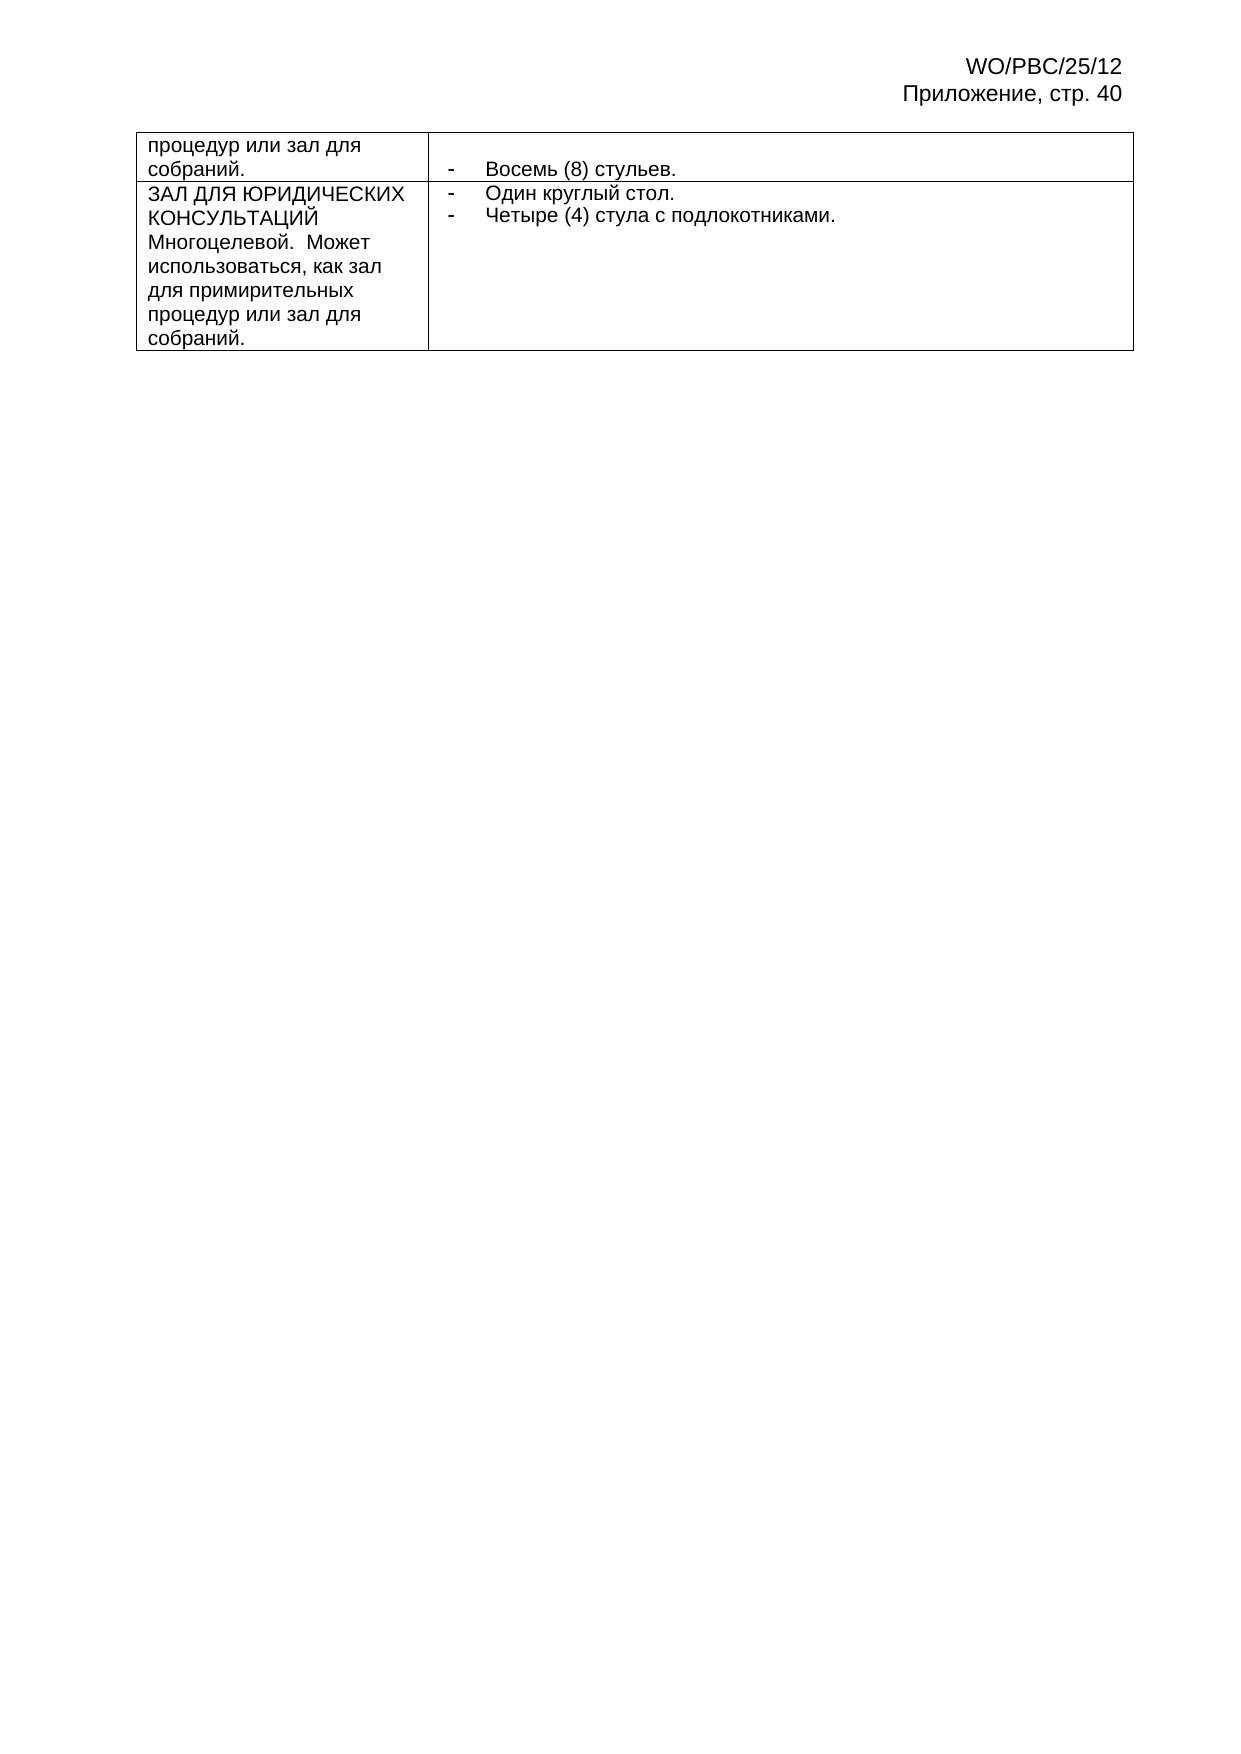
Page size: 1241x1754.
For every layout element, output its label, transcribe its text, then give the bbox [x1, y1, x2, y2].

table_cell ЗАЛ ДЛЯ ЮРИДИЧЕСКИХ КОНСУЛЬТАЦИЙ Многоцелевой. Может использоваться, как зал для примирительных процедур или зал для собраний. [137, 182, 428, 350]
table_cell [429, 133, 1133, 181]
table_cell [137, 133, 428, 181]
table_cell Один круглый стол. Четыре (4) стула с подлокотниками. [429, 182, 1133, 350]
